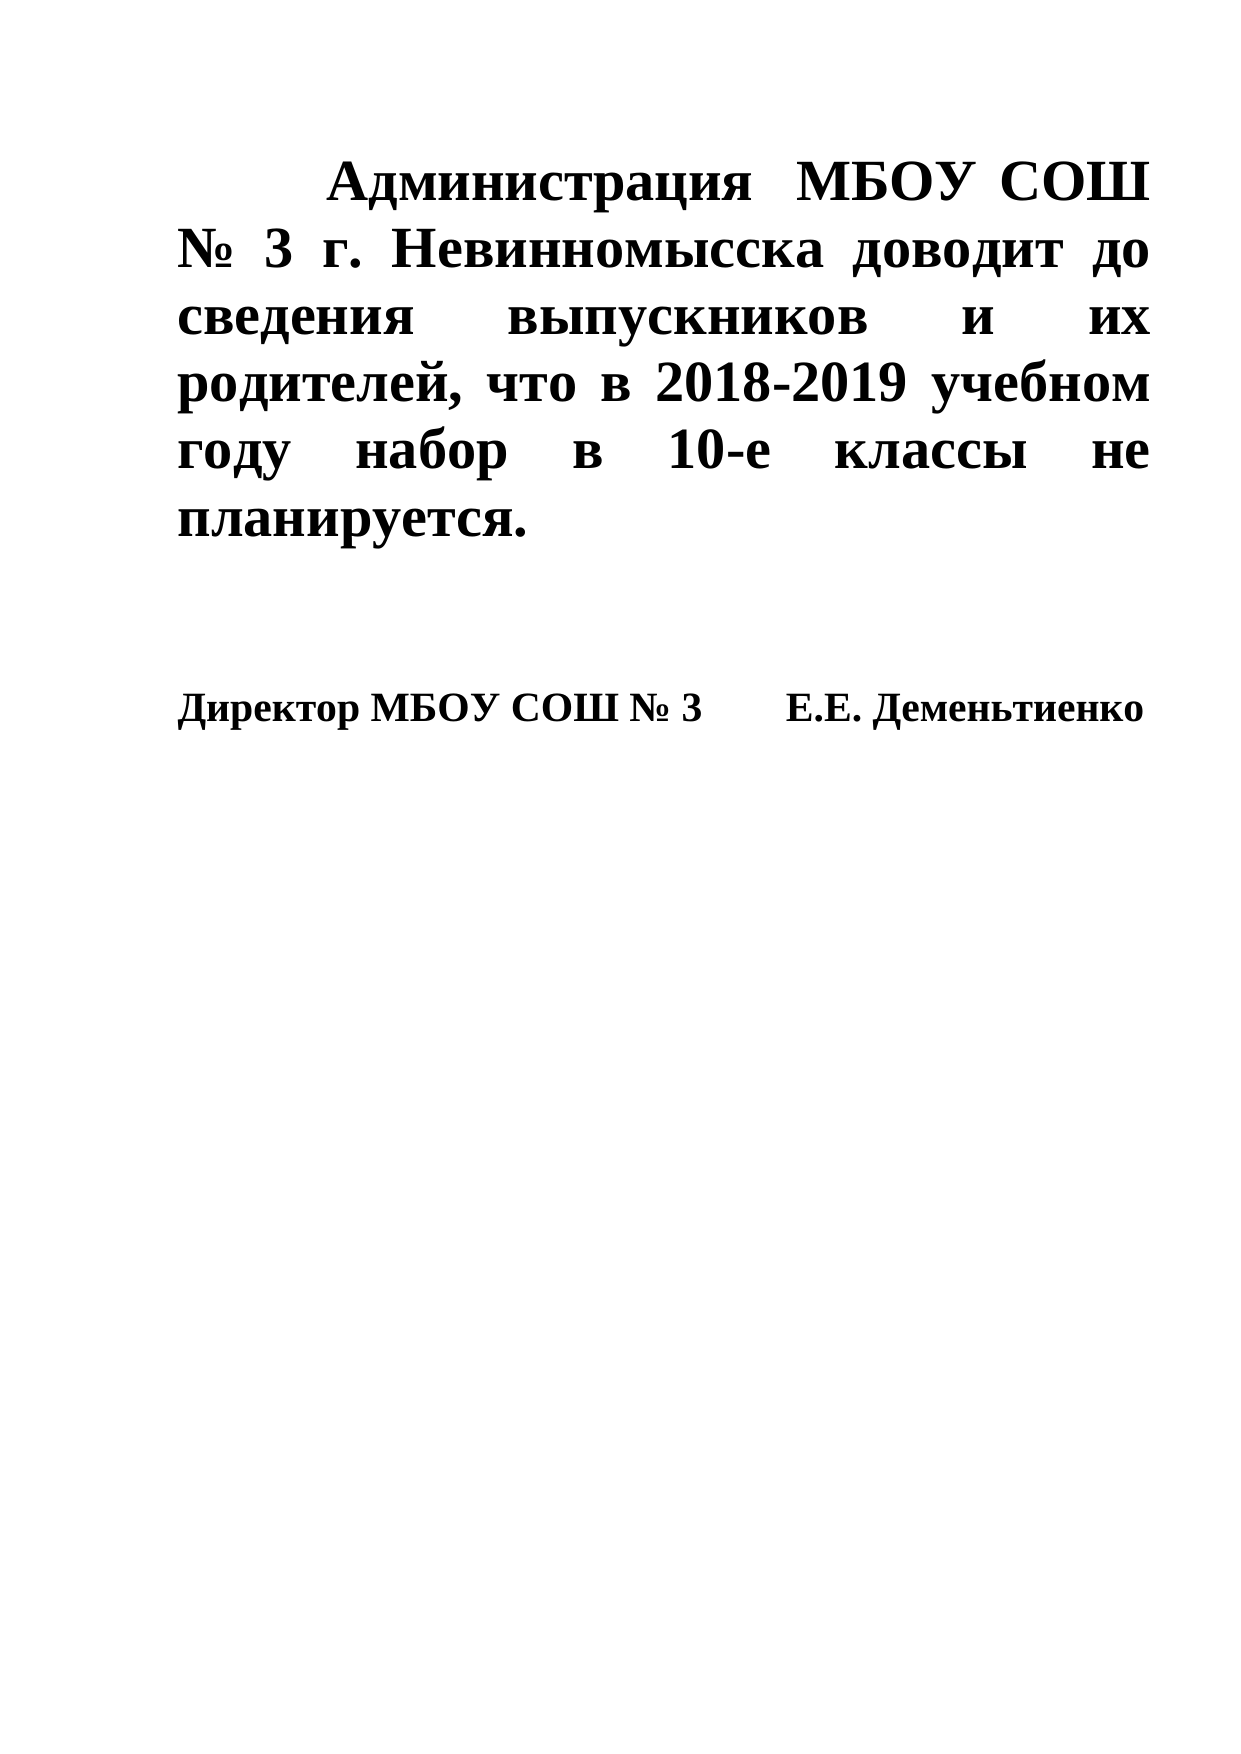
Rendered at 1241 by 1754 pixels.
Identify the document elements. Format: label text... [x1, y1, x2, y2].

text Администрация МБОУ СОШ № 3 г. Невинномысска доводит до сведения выпускников и их родителей, что в 2018-2019 учебном году набор в 10-е классы не планируется. [177, 146, 1152, 549]
text Директор МБОУ СОШ № 3 Е.Е. Деменьтиенко [177, 683, 1152, 731]
